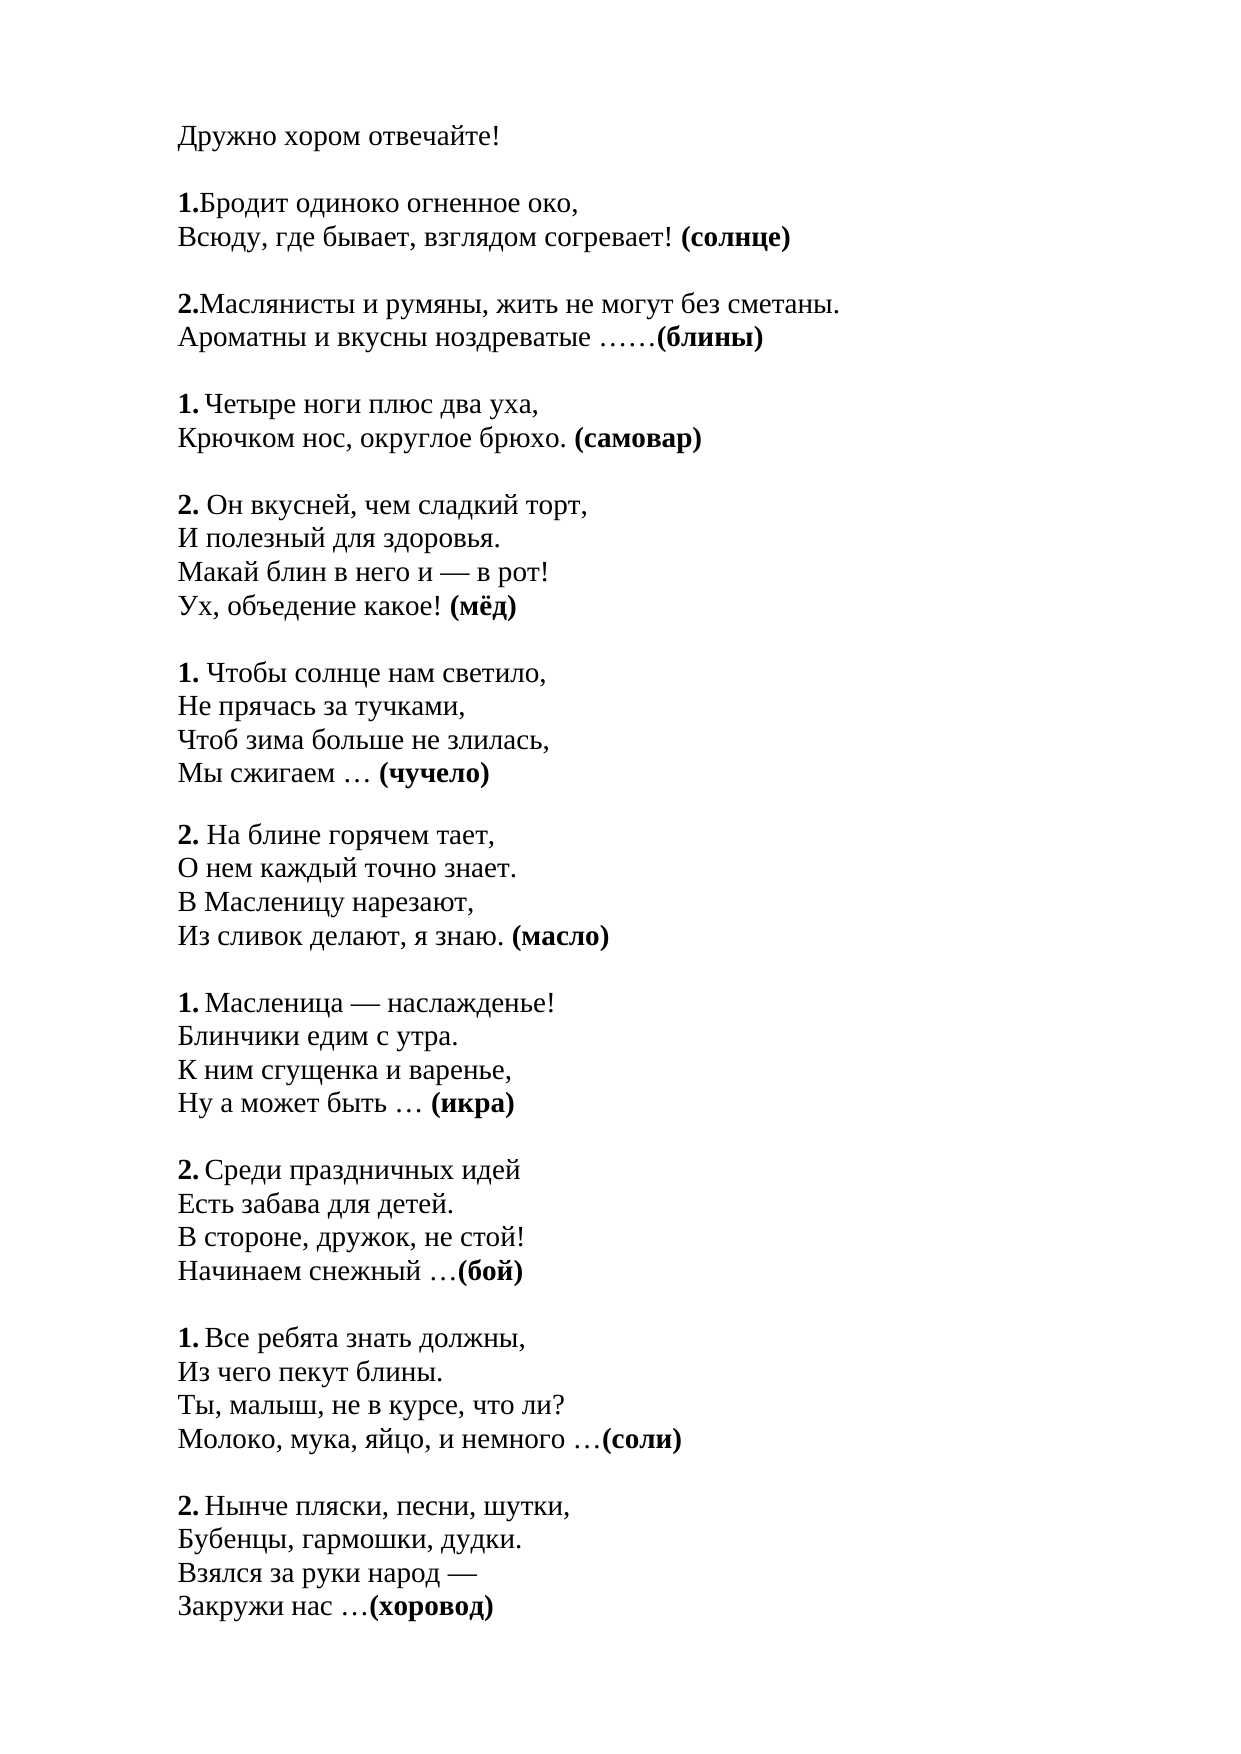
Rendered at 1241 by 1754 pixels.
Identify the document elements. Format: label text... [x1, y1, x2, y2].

text 1. Масленица — наслажденье! [177, 985, 1152, 1018]
text Блинчики едим с утра. [177, 1018, 1152, 1052]
text 1. Все ребята знать должны, [177, 1320, 1152, 1354]
text 1. Чтобы солнце нам светило, [177, 655, 1152, 688]
text Закружи нас …(хоровод) [177, 1588, 1152, 1622]
text О нем каждый точно знает. [177, 851, 1152, 884]
text Чтоб зима больше не злилась, [177, 722, 1152, 755]
text Ароматны и вкусны ноздреватые ……(блины) [177, 319, 1152, 353]
text И полезный для здоровья. [177, 521, 1152, 554]
text Ну а может быть … (икра) [177, 1085, 1152, 1119]
text 2. На блине горячем тает, [177, 817, 1152, 851]
text 1.Бродит одиноко огненное око, [177, 185, 1152, 219]
text 1. Четыре ноги плюс два уха, [177, 386, 1152, 420]
text Всюду, где бывает, взглядом согревает! (солнце) [177, 219, 1152, 252]
text Взялся за руки народ — [177, 1555, 1152, 1588]
text 2. Нынче пляски, песни, шутки, [177, 1488, 1152, 1521]
text Не прячась за тучками, [177, 688, 1152, 722]
text Из сливок делают, я знаю. (масло) [177, 918, 1152, 951]
text Дружно хором отвечайте! [177, 118, 1152, 152]
text Есть забава для детей. [177, 1186, 1152, 1219]
text В стороне, дружок, не стой! [177, 1219, 1152, 1253]
text Мы сжигаем … (чучело) [177, 755, 1152, 789]
text Ух, объедение какое! (мёд) [177, 588, 1152, 621]
text В Масленицу нарезают, [177, 884, 1152, 918]
text 2. Среди праздничных идей [177, 1152, 1152, 1186]
text Ты, малыш, не в курсе, что ли? [177, 1387, 1152, 1421]
text Бубенцы, гармошки, дудки. [177, 1521, 1152, 1555]
text 2. Он вкусней, чем сладкий торт, [177, 487, 1152, 521]
text 2.Маслянисты и румяны, жить не могут без сметаны. [177, 286, 1152, 319]
text Начинаем снежный …(бой) [177, 1253, 1152, 1287]
text Из чего пекут блины. [177, 1354, 1152, 1387]
text Крючком нос, округлое брюхо. (самовар) [177, 420, 1152, 453]
text К ним сгущенка и варенье, [177, 1052, 1152, 1085]
text Молоко, мука, яйцо, и немного …(соли) [177, 1421, 1152, 1454]
text Макай блин в него и — в рот! [177, 554, 1152, 588]
